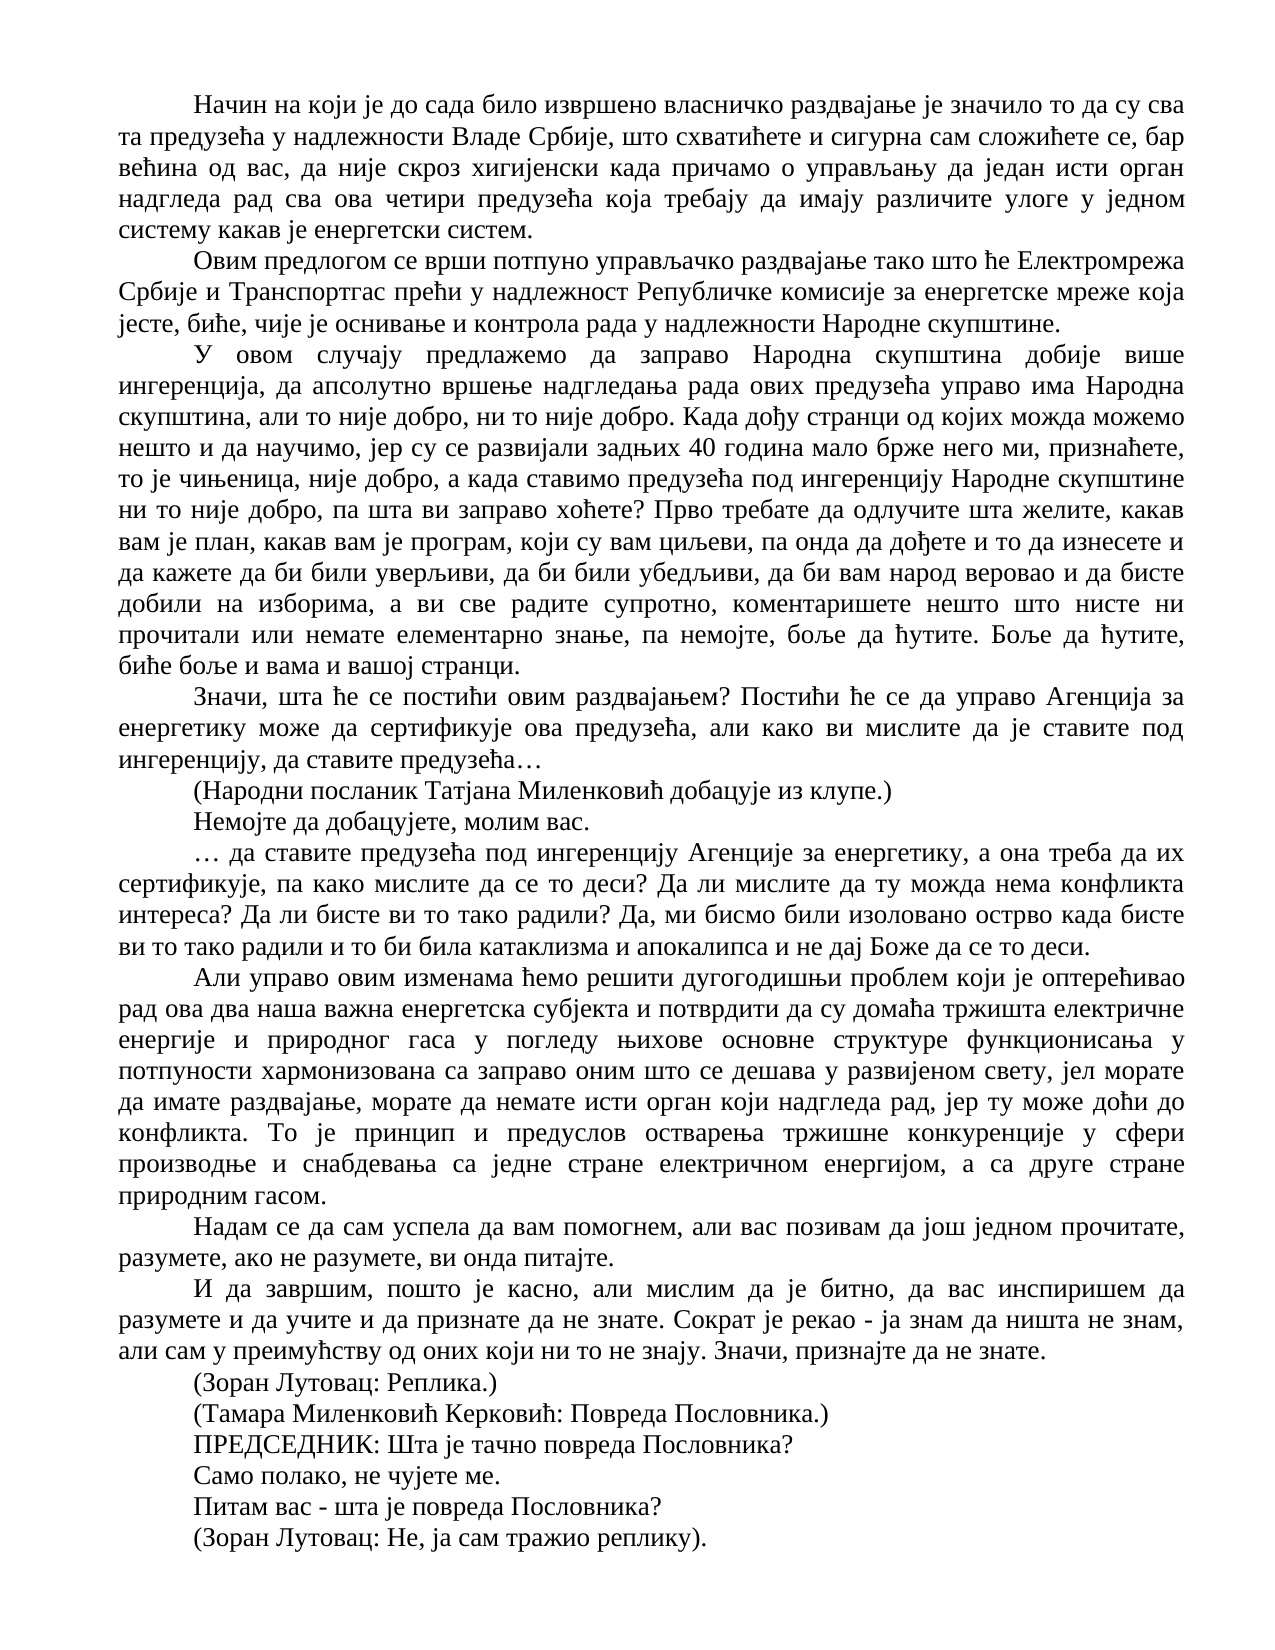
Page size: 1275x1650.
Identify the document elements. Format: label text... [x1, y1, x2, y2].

text Начин на који је до сада било извршено власничко раздвајање је значило то да су сва та предузећа у надлежности Владе Србије, што схватићете и сигурна сам сложићете се, бар већина од вас, да није скроз хигијенски када причамо о управљању да један исти орган надгледа рад сва ова четири предузећа која требају да имају различите улоге у једном систему какав је енергетски систем. [118, 89, 1186, 244]
text И да завршим, пошто је касно, али мислим да је битно, да вас инспиришем да разумете и да учите и да признате да не знате. Сократ је рекао - ја знам да ништа не знам, али сам у преимућству од оних који ни то не знају. Значи, признајте да не знате. [118, 1272, 1186, 1366]
text (Тамара Миленковић Керковић: Повреда Пословника.) [118, 1397, 1186, 1428]
text У овом случају предлажемо да заправо Народна скупштина добије више ингеренција, да апсолутно вршење надгледања рада ових предузећа управо има Народна скупштина, али то није добро, ни то није добро. Када дођу странци од којих можда можемо нешто и да научимо, јер су се развијали задњих 40 година мало брже него ми, признаћете, то је чињеница, није добро, а када ставимо предузећа под ингеренцију Народне скупштине ни то није добро, па шта ви заправо хоћете? Прво требате да одлучите шта желите, какав вам је план, какав вам је програм, који су вам циљеви, па онда да дођете и то да изнесете и да кажете да би били уверљиви, да би били убедљиви, да би вам народ веровао и да бисте добили на изборима, а ви све радите супротно, коментаришете нешто што нисте ни прочитали или немате елементарно знање, па немојте, боље да ћутите. Боље да ћутите, биће боље и вама и вашој странци. [118, 338, 1186, 680]
text Само полако, не чујете ме. [118, 1459, 1186, 1490]
text Надам се да сам успела да вам помогнем, али вас позивам да још једном прочитате, разумете, ако не разумете, ви онда питајте. [118, 1210, 1186, 1272]
text Немојте да добацујете, молим вас. [118, 805, 1186, 836]
text (Зоран Лутовац: Реплика.) [118, 1366, 1186, 1397]
text Питам вас - шта је повреда Пословника? [118, 1490, 1186, 1521]
text Али управо овим изменама ћемо решити дугогодишњи проблем који је оптерећивао рад ова два наша важна енергетска субјекта и потврдити да су домаћа тржишта електричне енергије и природног гаса у погледу њихове основне структуре функционисања у потпуности хармонизована са заправо оним што се дешава у развијеном свету, јел морате да имате раздвајање, морате да немате исти орган који надгледа рад, јер ту може доћи до конфликта. То је принцип и предуслов остварења тржишне конкуренције у сфери производње и снабдевања са једне стране електричном енергијом, а са друге стране природним гасом. [118, 961, 1186, 1210]
text … да ставите предузећа под ингеренцију Агенције за енергетику, а она треба да их сертификује, па како мислите да се то деси? Да ли мислите да ту можда нема конфликта интереса? Да ли бисте ви то тако радили? Да, ми бисмо били изоловано острво када бисте ви то тако радили и то би била катаклизма и апокалипса и не дај Боже да се то деси. [118, 836, 1186, 961]
text ПРЕДСЕДНИК: Шта је тачно повреда Пословника? [118, 1428, 1186, 1459]
text Значи, шта ће се постићи овим раздвајањем? Постићи ће се да управо Агенција за енергетику може да сертификује ова предузећа, али како ви мислите да је ставите под ингеренцију, да ставите предузећа… [118, 680, 1186, 774]
text (Народни посланик Татјана Миленковић добацује из клупе.) [118, 774, 1186, 805]
text (Зоран Лутовац: Не, ја сам тражио реплику). [118, 1521, 1186, 1552]
text Овим предлогом се врши потпуно управљачко раздвајање тако што ће Електромрежа Србије и Транспортгас прећи у надлежност Републичке комисије за енергетске мреже која јесте, биће, чије је оснивање и контрола рада у надлежности Народне скупштине. [118, 244, 1186, 338]
